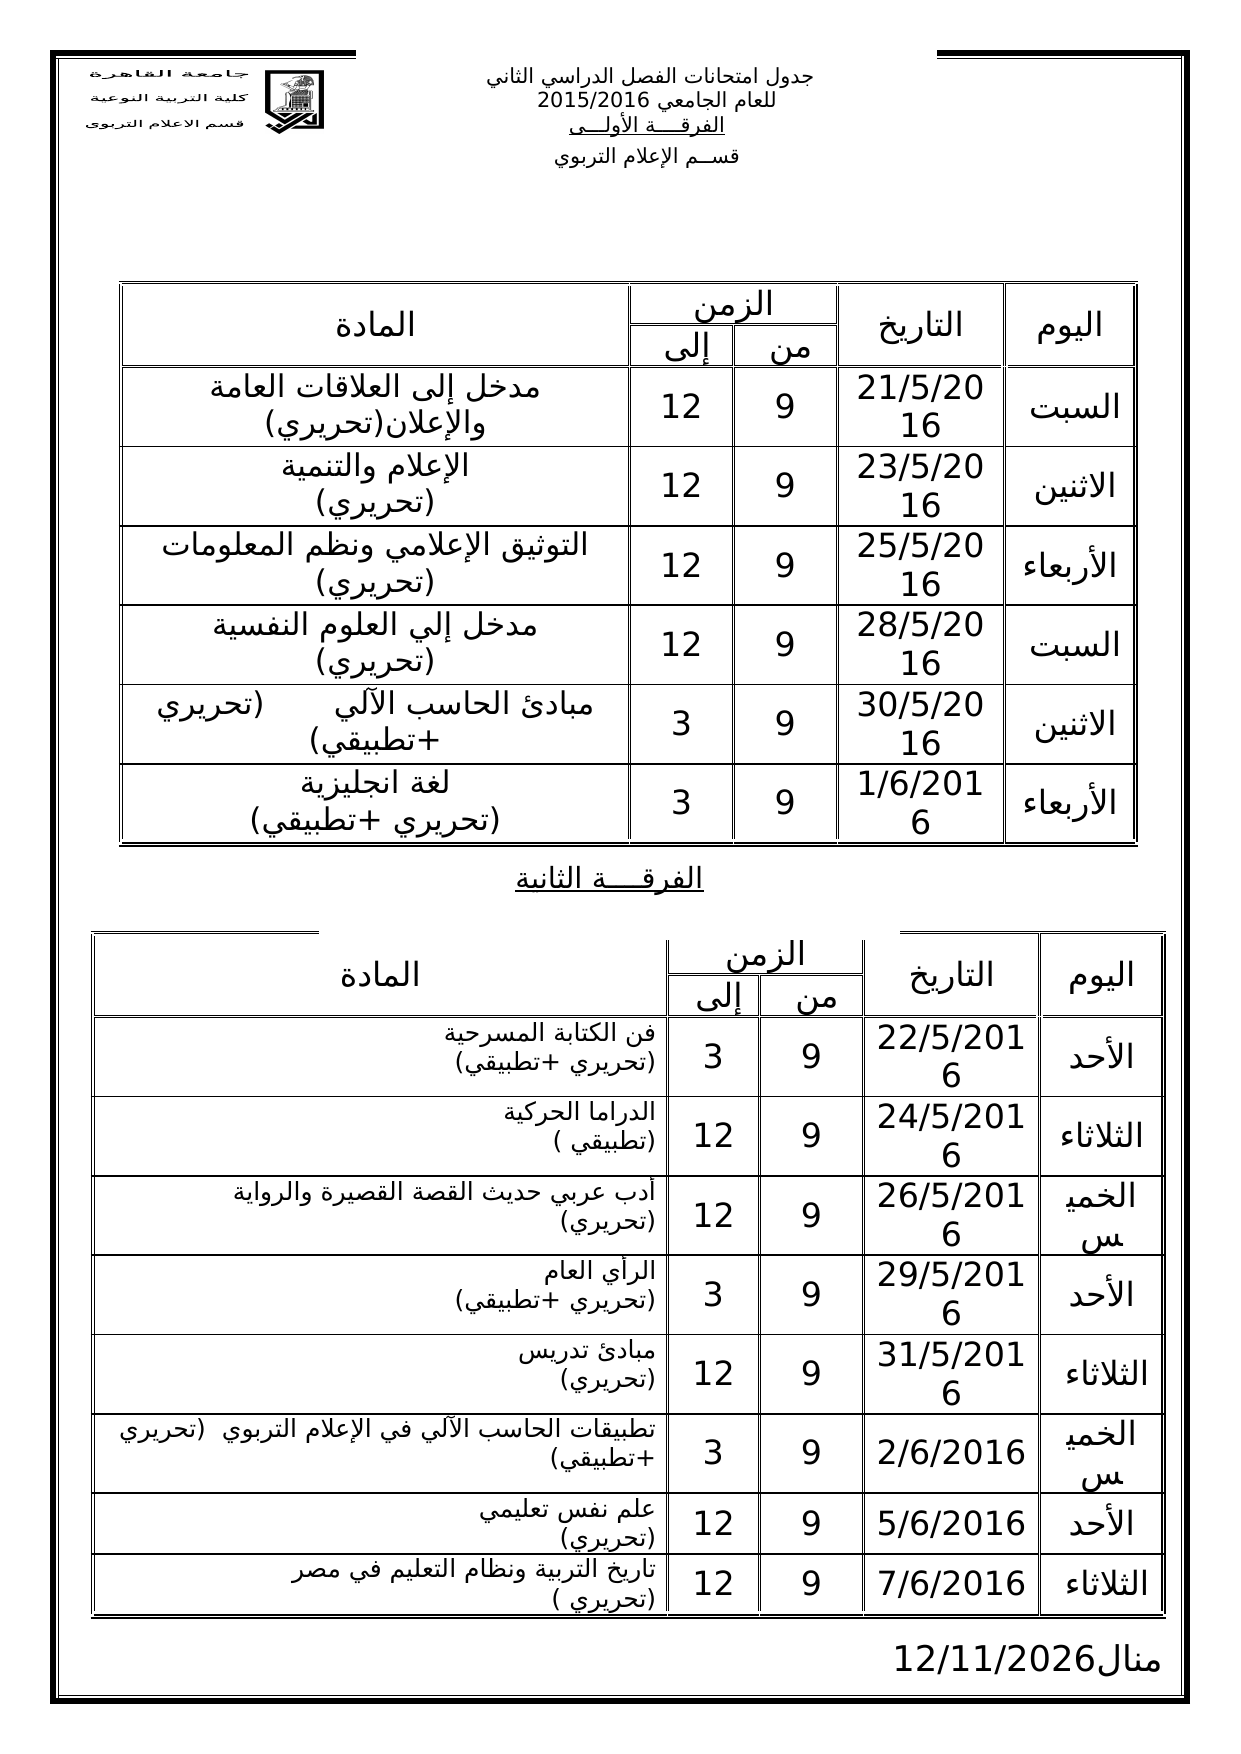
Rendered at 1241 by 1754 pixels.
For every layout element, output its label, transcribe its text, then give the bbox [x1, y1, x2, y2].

table_cell الخميس [1041, 1415, 1161, 1492]
table_cell 30/5/2016 [839, 685, 1003, 763]
table_cell 3 [631, 685, 732, 763]
table_cell إلى [631, 326, 732, 365]
table_cell مدخل إلى العلاقات العامة والإعلان(تحريري) [123, 368, 628, 446]
table_cell 9 [734, 765, 837, 842]
table_cell لغة انجليزية (تحريري +تطبيقي) [121, 765, 630, 842]
table_cell من [735, 326, 836, 365]
table_cell 3 [630, 765, 733, 842]
table_header الزمن [772, 940, 862, 973]
table_cell الرأي العام (تحريري +تطبيقي) [95, 1256, 666, 1334]
table_cell الأحد [1041, 1256, 1161, 1334]
table_cell 25/5/2016 [839, 527, 1003, 604]
table_cell من [761, 976, 862, 1015]
table_cell 9 [735, 527, 836, 604]
table_cell 9 [735, 685, 836, 763]
table_cell التوثيق الإعلامي ونظم المعلومات (تحريري) [123, 527, 628, 604]
table_cell 7/6/2016 [863, 1555, 1038, 1614]
table_cell 5/6/2016 [865, 1494, 1038, 1553]
table_header اليوم [1006, 284, 1135, 365]
table_cell 24/5/2016 [865, 1097, 1038, 1175]
table_cell 12 [669, 1177, 758, 1254]
table_cell 9 [760, 1555, 863, 1614]
table_cell 3 [669, 1018, 758, 1096]
table_cell الثلاثاء [1041, 1555, 1163, 1614]
table_cell الاثنين [1006, 447, 1133, 525]
table_cell السبت [1006, 606, 1133, 684]
table_header التاريخ [865, 934, 1038, 1015]
table_cell 1/6/2016 [837, 765, 1003, 842]
table_cell 12 [668, 1555, 759, 1614]
table_cell الاثنين [1006, 685, 1133, 763]
table_cell 22/5/2016 [863, 1015, 1040, 1096]
table_cell 2/6/2016 [865, 1415, 1038, 1492]
table_header الزمن [669, 940, 790, 973]
table_cell الثلاثاء [1041, 1335, 1161, 1413]
table_cell تاريخ التربية ونظام التعليم في مصر (تحريري ) [93, 1555, 667, 1614]
table_cell مدخل إلي العلوم النفسية (تحريري) [123, 606, 628, 684]
table_cell الإعلام والتنمية (تحريري) [123, 447, 628, 525]
table_cell 9 [735, 606, 836, 684]
table_cell فن الكتابة المسرحية (تحريري +تطبيقي) [95, 1018, 666, 1096]
table_cell 9 [761, 1256, 862, 1334]
table_cell 12 [631, 368, 732, 446]
table_cell 3 [669, 1415, 758, 1492]
table_cell الأحد [1041, 1494, 1161, 1553]
table_cell 9 [735, 447, 836, 525]
table_cell 9 [761, 1415, 862, 1492]
table_cell 12 [669, 1097, 758, 1175]
table_cell 3 [669, 1256, 758, 1334]
table_cell 12 [669, 1335, 758, 1413]
table_cell 9 [761, 1494, 862, 1553]
table_cell تطبيقات الحاسب الآلي في الإعلام التربوي (تحريري +تطبيقي) [95, 1415, 666, 1492]
table_cell 21/5/2016 [837, 365, 1004, 446]
table_header المادة [93, 934, 666, 1015]
picture [265, 70, 324, 134]
table_cell 9 [761, 1335, 862, 1413]
table_cell الأحد [1040, 1015, 1163, 1096]
table_cell الأربعاء [1006, 527, 1133, 604]
table_cell الأربعاء [1006, 765, 1135, 842]
table_cell 9 [761, 1177, 862, 1254]
table_cell 12 [669, 1494, 758, 1553]
table_cell 9 [761, 1018, 862, 1096]
table_cell علم نفس تعليمي (تحريري) [95, 1494, 666, 1553]
table_cell 12 [631, 606, 732, 684]
table_header الزمن [630, 284, 837, 323]
table_cell 23/5/2016 [839, 447, 1003, 525]
table_cell الدراما الحركية (تطبيقي ) [95, 1097, 666, 1175]
table_cell الخميس [1041, 1177, 1161, 1254]
table_cell 28/5/2016 [839, 606, 1003, 684]
table_cell أدب عربي حديث القصة القصيرة والرواية (تحريري) [95, 1177, 666, 1254]
table_cell 12 [631, 527, 732, 604]
table_cell 31/5/2016 [865, 1335, 1038, 1413]
table_header التاريخ [837, 284, 1003, 365]
table_cell 12 [631, 447, 732, 525]
table_cell مبادئ الحاسب الآلي (تحريري +تطبيقي) [123, 685, 628, 763]
table_cell 9 [761, 1097, 862, 1175]
table_cell إلى [669, 976, 758, 1015]
table_header المادة [121, 282, 630, 365]
table_cell 9 [735, 368, 836, 446]
table_cell 26/5/2016 [865, 1177, 1038, 1254]
table_cell مبادئ تدريس (تحريري) [95, 1335, 666, 1413]
table_header اليوم [1041, 934, 1163, 1015]
table_cell 29/5/2016 [865, 1256, 1038, 1334]
table_cell السبت [1004, 365, 1135, 446]
table_cell الثلاثاء [1041, 1097, 1161, 1175]
